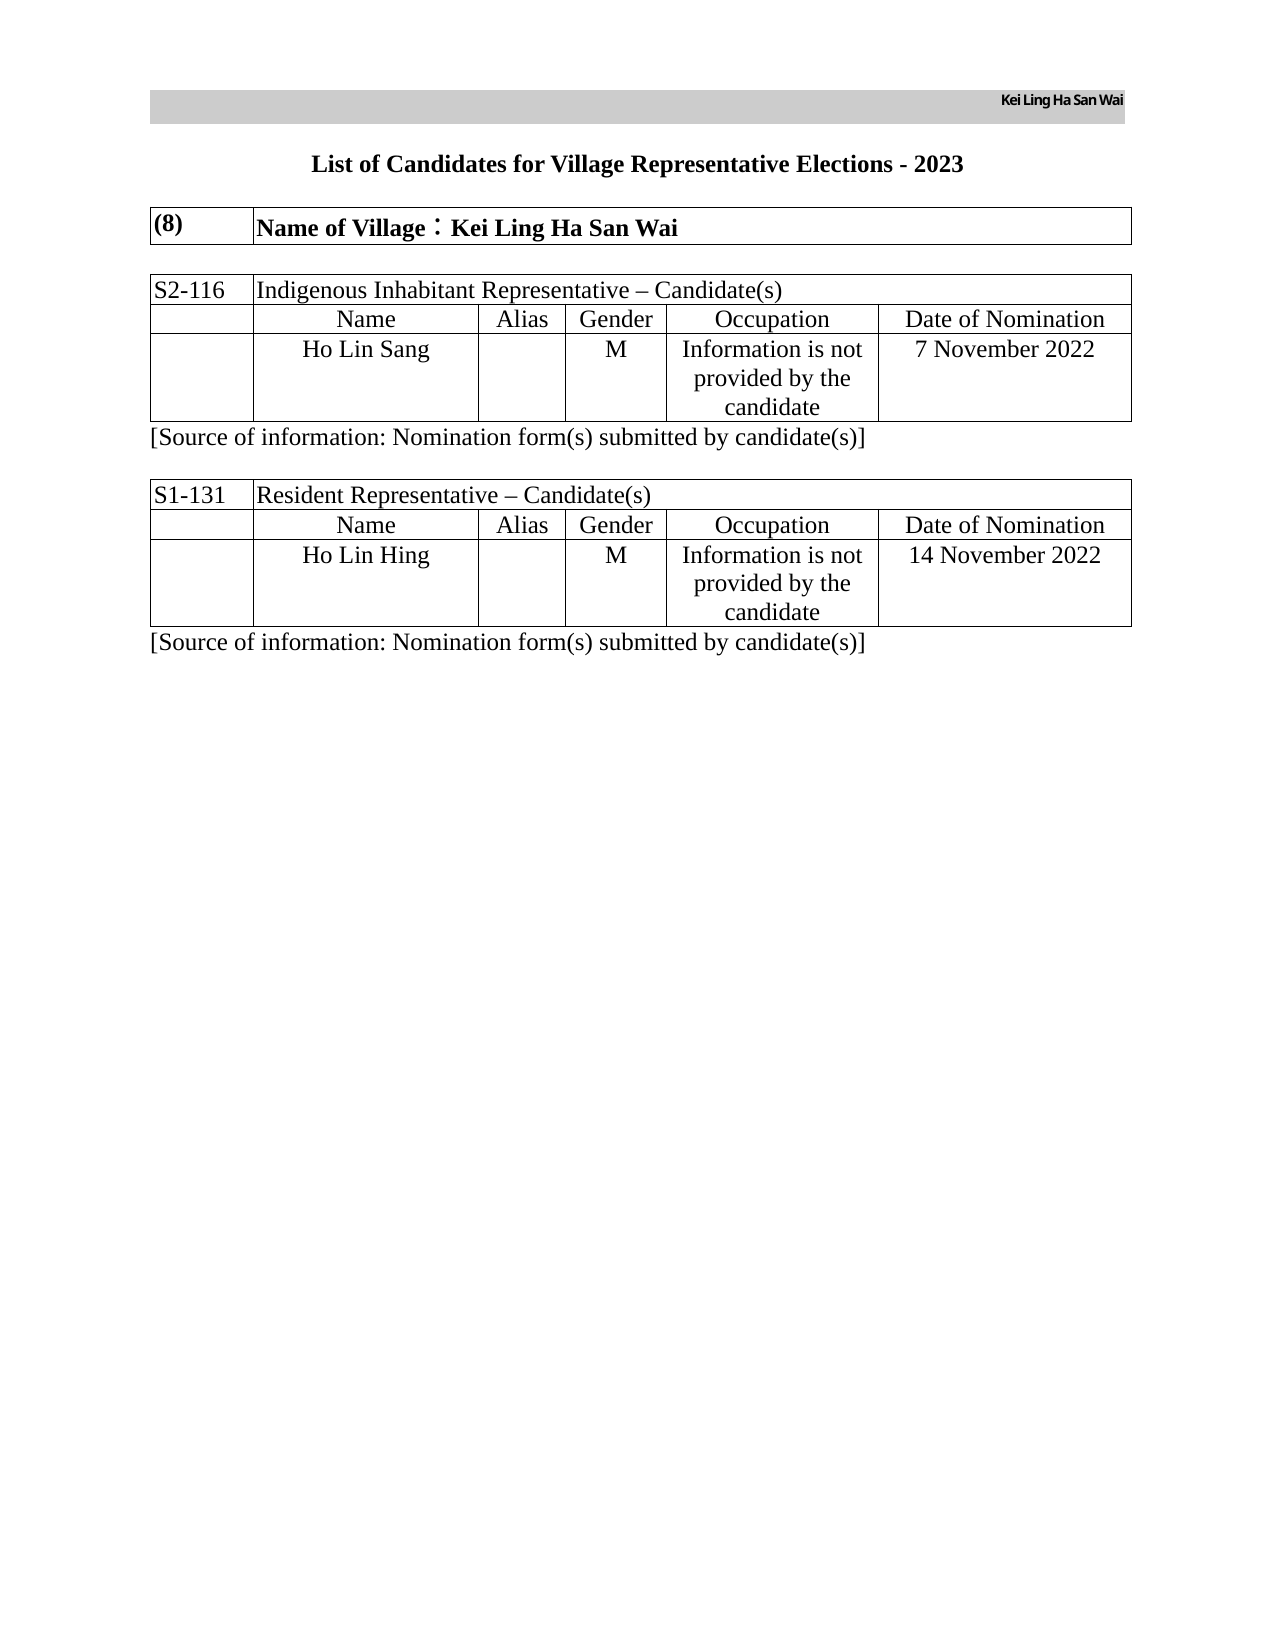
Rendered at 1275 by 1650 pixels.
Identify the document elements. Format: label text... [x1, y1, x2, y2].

table_header (8) [151, 208, 253, 244]
table_cell Ho Lin Sang [254, 334, 478, 421]
table_cell M [566, 334, 666, 421]
table_header Indigenous Inhabitant Representative – Candidate(s) [254, 275, 1131, 303]
table_cell [151, 540, 253, 626]
table_cell Alias [479, 510, 565, 539]
table_cell 7 November 2022 [879, 334, 1131, 421]
table_cell Occupation [667, 510, 878, 539]
title List of Candidates for Village Representative Elections - 2023 [150, 149, 1125, 178]
table_cell M [566, 540, 666, 626]
table_cell [151, 334, 253, 421]
table_cell Information is not provided by the candidate [667, 540, 878, 626]
table_cell Date of Nomination [879, 510, 1131, 539]
table_header Resident Representative – Candidate(s) [254, 480, 1131, 509]
table_cell [151, 510, 253, 539]
text [Source of information: Nomination form(s) submitted by candidate(s)] [150, 627, 1125, 656]
table_cell [479, 334, 565, 421]
table_cell Gender [566, 305, 666, 333]
table_cell Occupation [667, 305, 878, 333]
table_cell 14 November 2022 [879, 540, 1131, 626]
table_cell [151, 305, 253, 333]
table_cell Gender [566, 510, 666, 539]
table_cell Alias [479, 305, 565, 333]
subtitle Kei Ling Ha San Wai [150, 90, 1125, 124]
text [Source of information: Nomination form(s) submitted by candidate(s)] [150, 422, 1125, 450]
table_header S2-116 [151, 275, 253, 303]
table_cell Ho Lin Hing [254, 540, 478, 626]
table_cell Name [254, 510, 478, 539]
table_cell Name [254, 305, 478, 333]
table_cell Information is not provided by the candidate [667, 334, 878, 421]
table_header S1-131 [151, 480, 253, 509]
table_header Name of Village︰Kei Ling Ha San Wai [254, 208, 1131, 244]
table_cell [479, 540, 565, 626]
table_cell Date of Nomination [879, 305, 1131, 333]
